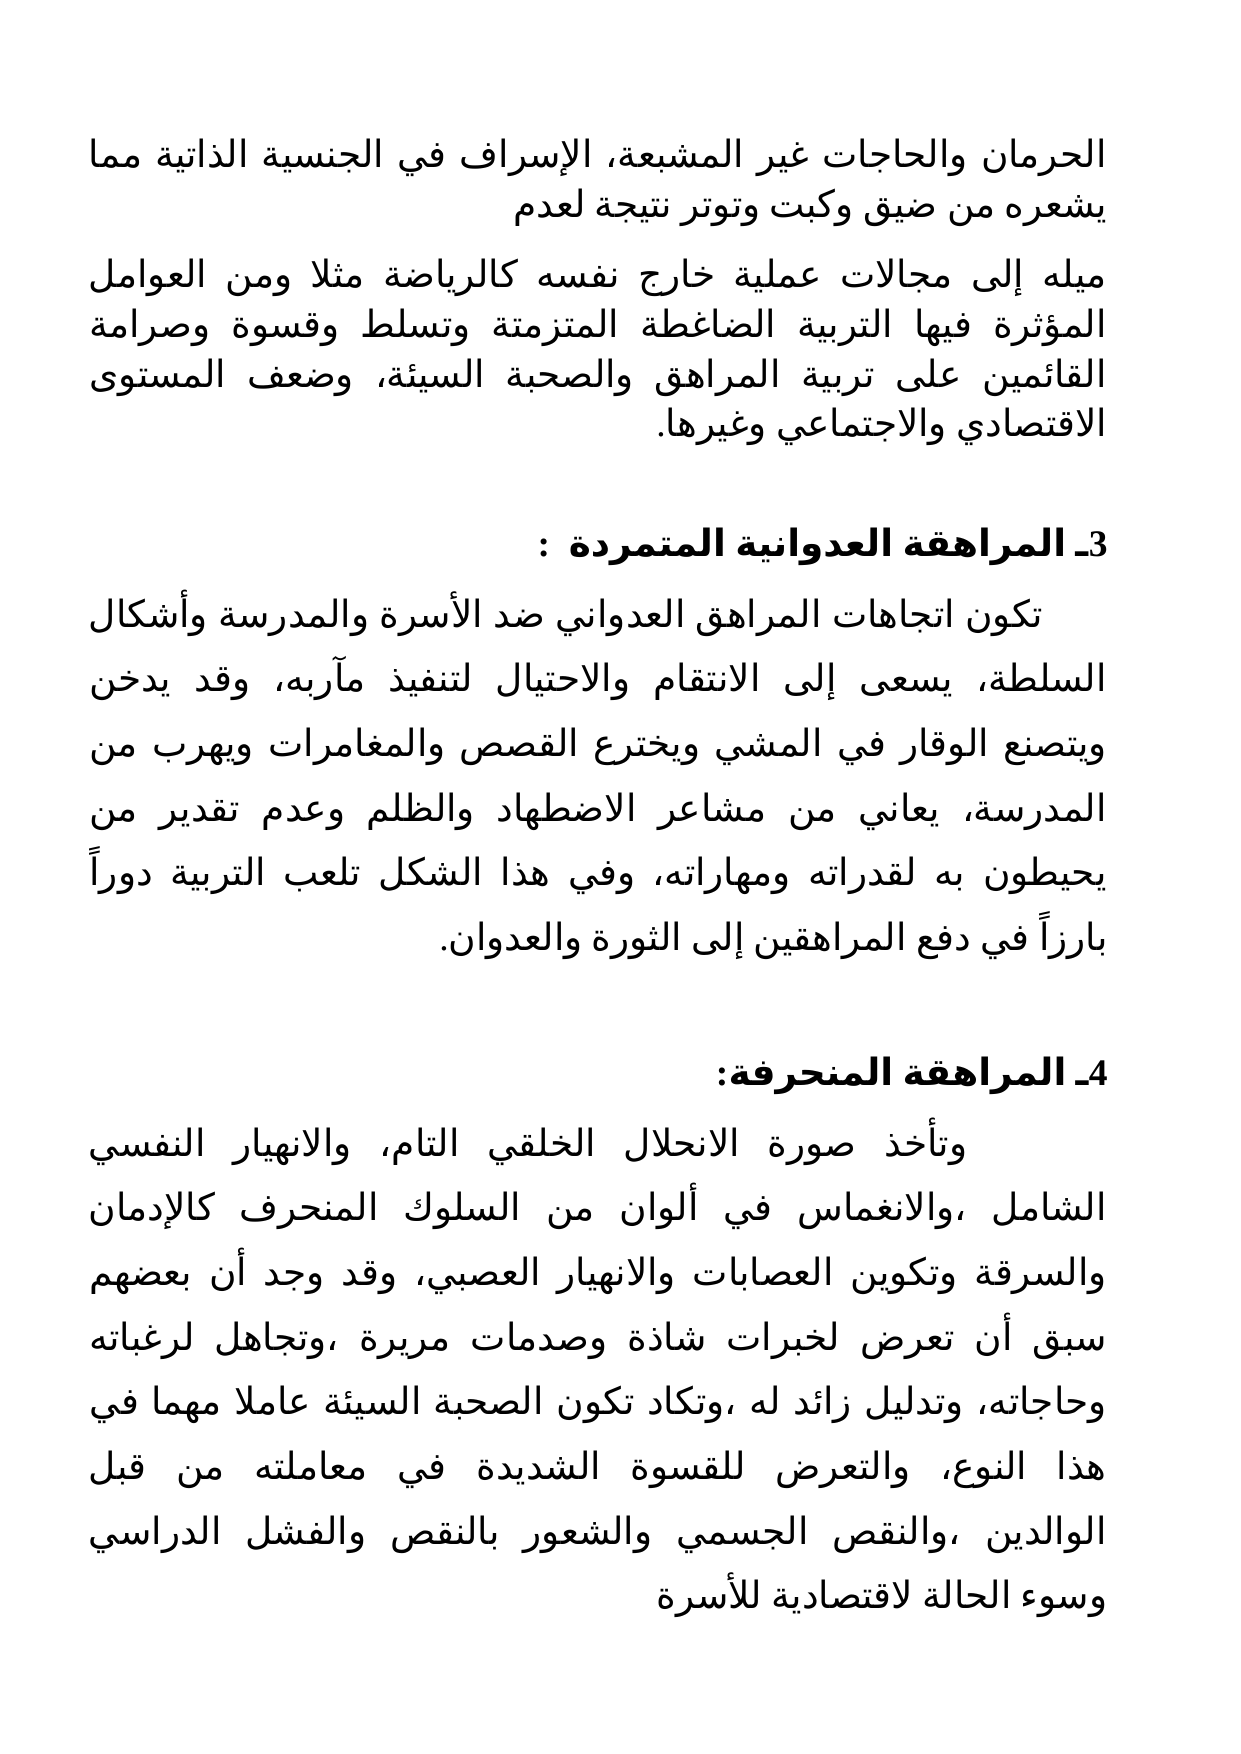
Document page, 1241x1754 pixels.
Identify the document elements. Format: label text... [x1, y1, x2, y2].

text ميله إلى مجالات عملية خارج نفسه كالرياضة مثلا ومن العوامل المؤثرة فيها التربية الضاغطة المتزمتة وتسلط وقسوة وصرامة القائمين على تربية المراهق والصحبة السيئة، وضعف المستوى الاقتصادي والاجتماعي وغيرها. [89, 253, 1107, 445]
text تكون اتجاهات المراهق العدواني ضد الأسرة والمدرسة وأشكال السلطة، يسعى إلى الانتقام والاحتيال لتنفيذ مآربه، وقد يدخن ويتصنع الوقار في المشي ويخترع القصص والمغامرات ويهرب من المدرسة، يعاني من مشاعر الاضطهاد والظلم وعدم تقدير من يحيطون به لقدراته ومهاراته، وفي هذا الشكل تلعب التربية دوراً بارزاً في دفع المراهقين إلى الثورة والعدوان. [89, 592, 1107, 959]
text 4ـ المراهقة المنحرفة: [89, 1001, 1107, 1094]
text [89, 133, 1107, 226]
text 3ـ المراهقة العدوانية المتمردة : [89, 472, 1107, 565]
text وتأخذ صورة الانحلال الخلقي التام، والانهيار النفسي الشامل ،والانغماس في ألوان من السلوك المنحرف كالإدمان والسرقة وتكوين العصابات والانهيار العصبي، وقد وجد أن بعضهم سبق أن تعرض لخبرات شاذة وصدمات مريرة ،وتجاهل لرغباته وحاجاته، وتدليل زائد له ،وتكاد تكون الصحبة السيئة عاملا مهما في هذا النوع، والتعرض للقسوة الشديدة في معاملته من قبل الوالدين ،والنقص الجسمي والشعور بالنقص والفشل الدراسي وسوء الحالة لاقتصادية للأسرة [89, 1121, 1107, 1617]
